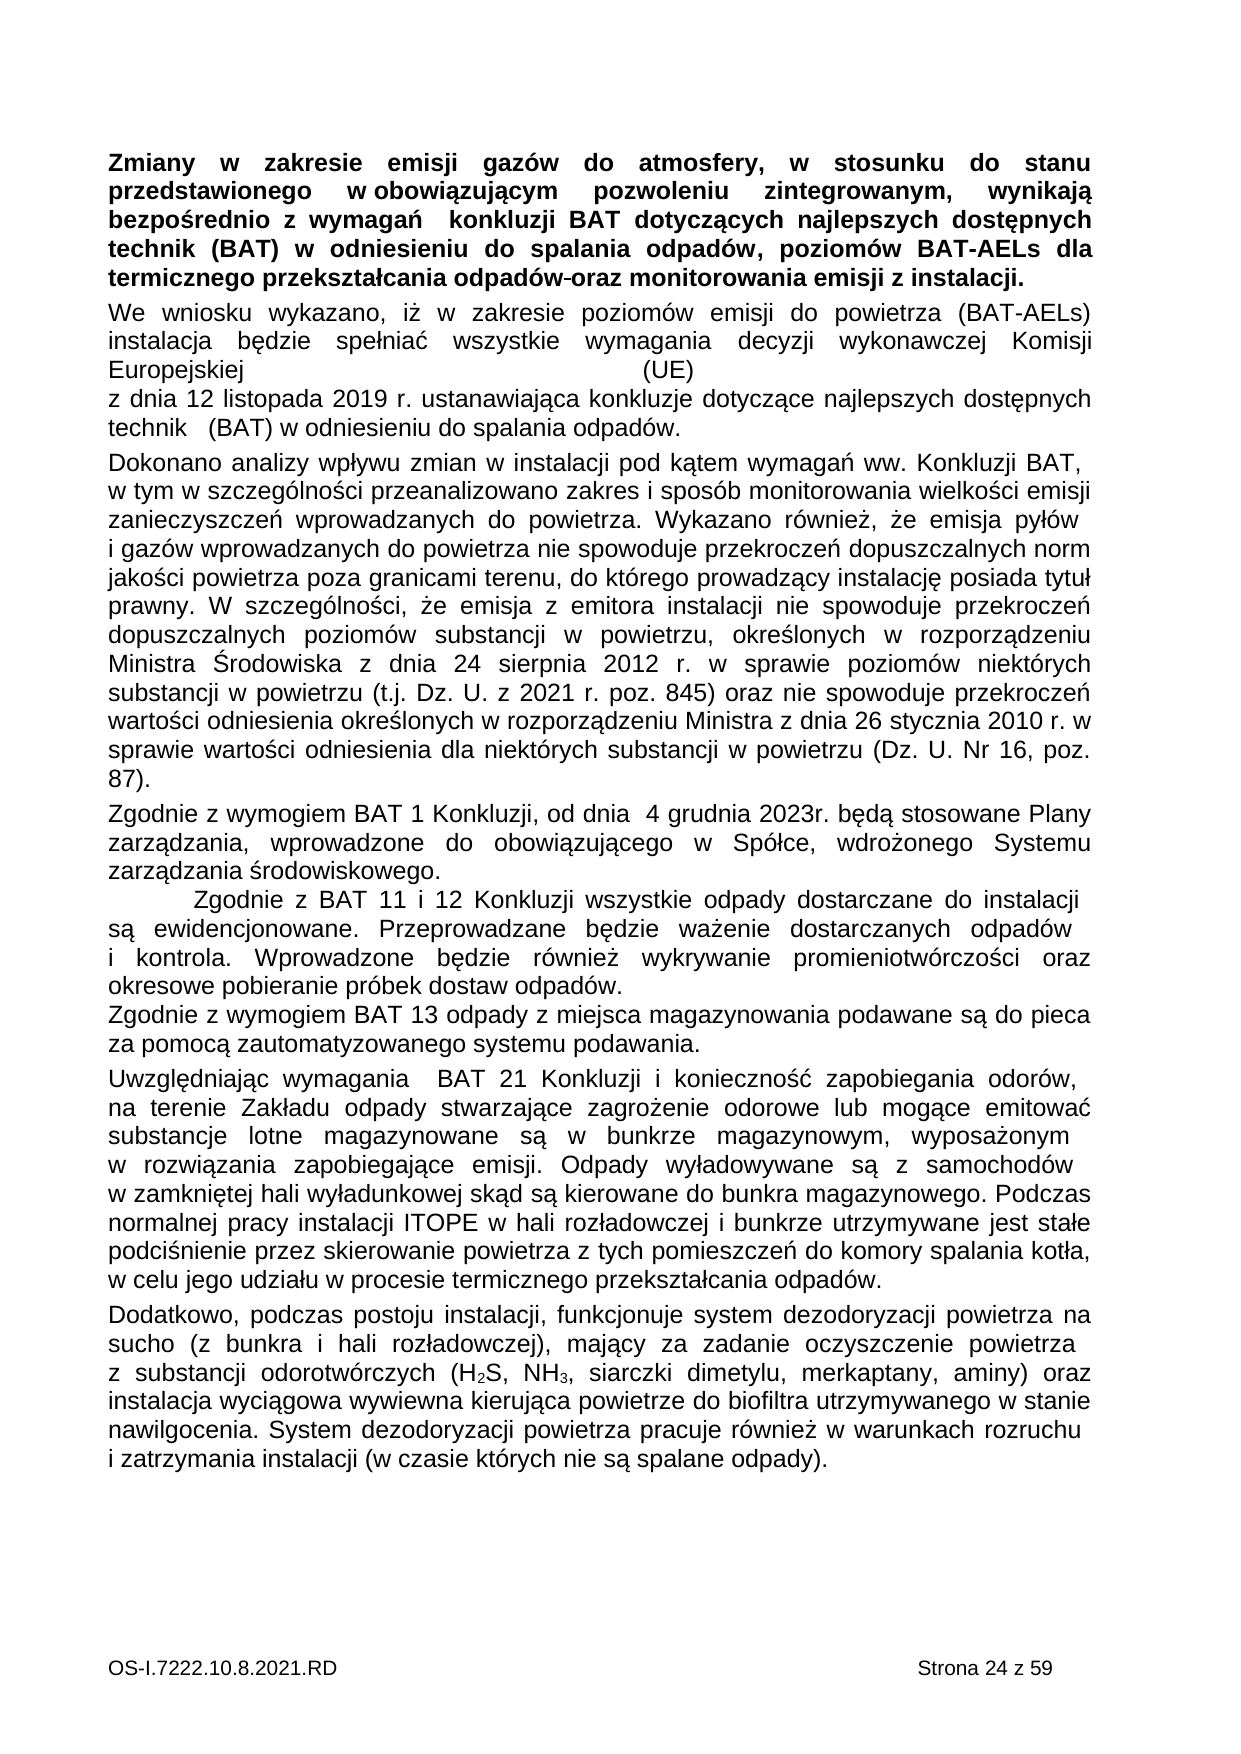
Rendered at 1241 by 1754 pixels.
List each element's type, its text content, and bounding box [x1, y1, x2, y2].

text Dokonano analizy wpływu zmian w instalacji pod kątem wymagań ww. Konkluzji BAT, w tym w szczególności przeanalizowano zakres i sposób monitorowania wielkości emisji zanieczyszczeń wprowadzanych do powietrza. Wykazano również, że emisja pyłów i gazów wprowadzanych do powietrza nie spowoduje przekroczeń dopuszczalnych norm jakości powietrza poza granicami terenu, do którego prowadzący instalację posiada tytuł prawny. W szczególności, że emisja z emitora instalacji nie spowoduje przekroczeń dopuszczalnych poziomów substancji w powietrzu, określonych w rozporządzeniu Ministra Środowiska z dnia 24 sierpnia 2012 r. w sprawie poziomów niektórych substancji w powietrzu (t.j. Dz. U. z 2021 r. poz. 845) oraz nie spowoduje przekroczeń wartości odniesienia określonych w rozporządzeniu Ministra z dnia 26 stycznia 2010 r. w sprawie wartości odniesienia dla niektórych substancji w powietrzu (Dz. U. Nr 16, poz. 87). [108, 448, 1093, 793]
list Zgodnie z wymogiem BAT 1 Konkluzji, od dnia 4 grudnia 2023r. będą stosowane Plany zarządzania, wprowadzone do obowiązującego w Spółce, wdrożonego Systemu zarządzania środowiskowego. [108, 799, 1093, 885]
text Zgodnie z wymogiem BAT 13 odpady z miejsca magazynowania podawane są do pieca za pomocą zautomatyzowanego systemu podawania. [108, 1000, 1093, 1058]
text We wniosku wykazano, iż w zakresie poziomów emisji do powietrza (BAT-AELs) instalacja będzie spełniać wszystkie wymagania decyzji wykonawczej Komisji Europejskiej (UE) z dnia 12 listopada 2019 r. ustanawiająca konkluzje dotyczące najlepszych dostępnych technik (BAT) w odniesieniu do spalania odpadów. [108, 298, 1093, 441]
text Uwzględniając wymagania BAT 21 Konkluzji i konieczność zapobiegania odorów, na terenie Zakładu odpady stwarzające zagrożenie odorowe lub mogące emitować substancje lotne magazynowane są w bunkrze magazynowym, wyposażonym w rozwiązania zapobiegające emisji. Odpady wyładowywane są z samochodów w zamkniętej hali wyładunkowej skąd są kierowane do bunkra magazynowego. Podczas normalnej pracy instalacji ITOPE w hali rozładowczej i bunkrze utrzymywane jest stałe podciśnienie przez skierowanie powietrza z tych pomieszczeń do komory spalania kotła, w celu jego udziału w procesie termicznego przekształcania odpadów. [108, 1064, 1093, 1294]
text Zmiany w zakresie emisji gazów do atmosfery, w stosunku do stanu przedstawionego w obowiązującym pozwoleniu zintegrowanym, wynikają bezpośrednio z wymagań konkluzji BAT dotyczących najlepszych dostępnych technik (BAT) w odniesieniu do spalania odpadów, poziomów BAT-AELs dla termicznego przekształcania odpadów oraz monitorowania emisji z instalacji. [108, 148, 1093, 291]
text Dodatkowo, podczas postoju instalacji, funkcjonuje system dezodoryzacji powietrza na sucho (z bunkra i hali rozładowczej), mający za zadanie oczyszczenie powietrza z substancji odorotwórczych (H2S, NH3, siarczki dimetylu, merkaptany, aminy) oraz instalacja wyciągowa wywiewna kierująca powietrze do biofiltra utrzymywanego w stanie nawilgocenia. System dezodoryzacji powietrza pracuje również w warunkach rozruchu i zatrzymania instalacji (w czasie których nie są spalane odpady). [108, 1300, 1093, 1473]
list Zgodnie z BAT 11 i 12 Konkluzji wszystkie odpady dostarczane do instalacji są ewidencjonowane. Przeprowadzane będzie ważenie dostarczanych odpadów i kontrola. Wprowadzone będzie również wykrywanie promieniotwórczości oraz okresowe pobieranie próbek dostaw odpadów. [108, 885, 1093, 1000]
